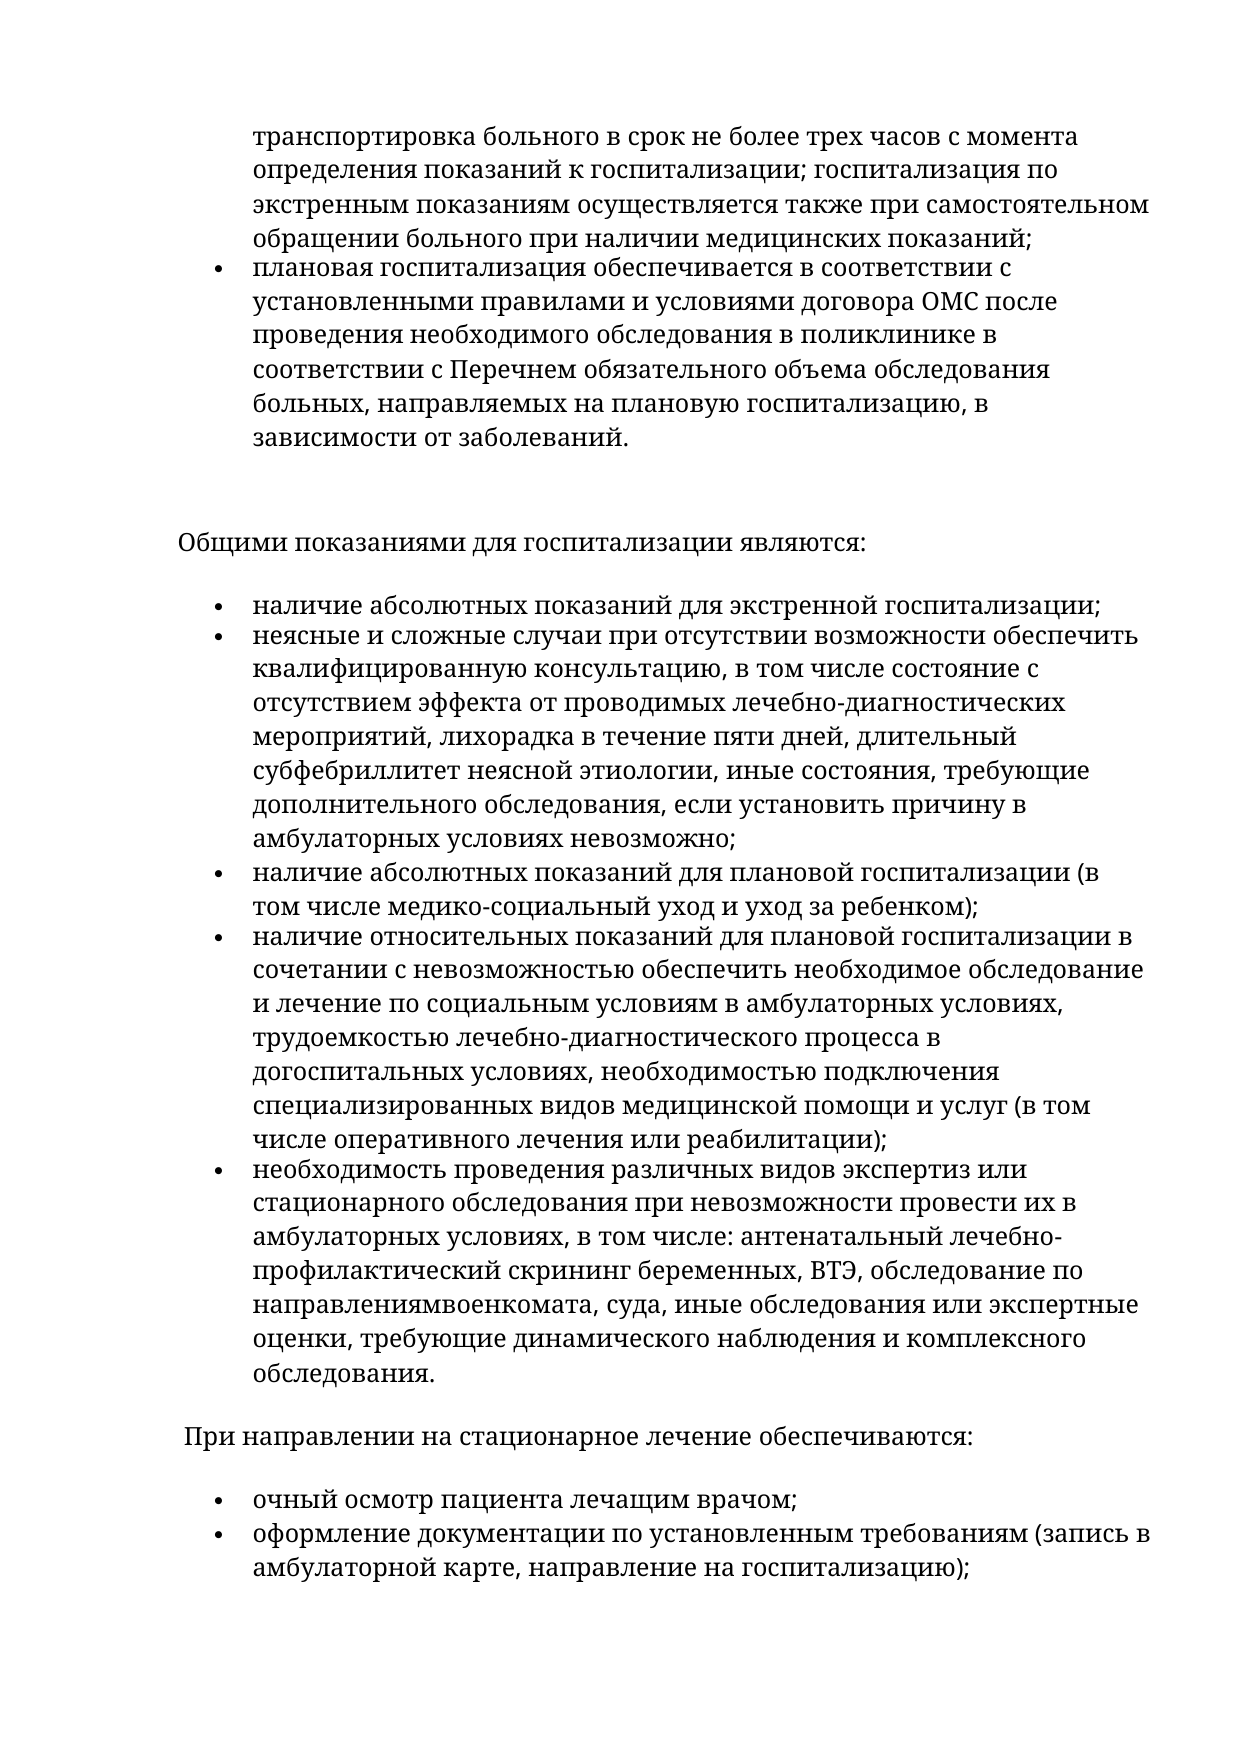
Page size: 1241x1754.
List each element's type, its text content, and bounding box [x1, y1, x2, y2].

list наличие относительных показаний для плановой госпитализации в сочетании с невозможностью обеспечить необходимое обследование и лечение по социальным условиям в амбулаторных условиях, трудоемкостью лечебно-диагностического процесса в догоспитальных условиях, необходимостью подключения специализированных видов медицинской помощи и услуг (в том числе оперативного лечения или реабилитации); [215, 923, 1152, 1156]
text При направлении на стационарное лечение обеспечиваются: [177, 1418, 1152, 1452]
list очный осмотр пациента лечащим врачом; [215, 1482, 1152, 1516]
list неясные и сложные случаи при отсутствии возможности обеспечить квалифицированную консультацию, в том числе состояние с отсутствием эффекта от проводимых лечебно-диагностических мероприятий, лихорадка в течение пяти дней, длительный субфебриллитет неясной этиологии, иные состояния, требующие дополнительного обследования, если установить причину в амбулаторных условиях невозможно; [215, 622, 1152, 855]
list оформление документации по установленным требованиям (запись в амбулаторной карте, направление на госпитализацию); [215, 1516, 1152, 1584]
list наличие абсолютных показаний для экстренной госпитализации; [215, 588, 1152, 622]
list наличие абсолютных показаний для плановой госпитализации (в том числе медико-социальный уход и уход за ребенком); [215, 855, 1152, 923]
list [215, 118, 1152, 254]
list необходимость проведения различных видов экспертиз или стационарного обследования при невозможности провести их в амбулаторных условиях, в том числе: антенатальный лечебно-профилактический скрининг беременных, ВТЭ, обследование по направлениямвоенкомата, суда, иные обследования или экспертные оценки, требующие динамического наблюдения и комплексного обследования. [215, 1156, 1152, 1389]
list плановая госпитализация обеспечивается в соответствии с установленными правилами и условиями договора ОМС после проведения необходимого обследования в поликлинике в соответствии с Перечнем обязательного объема обследования больных, направляемых на плановую госпитализацию, в зависимости от заболеваний. [215, 254, 1152, 453]
text Общими показаниями для госпитализации являются: [177, 524, 1152, 558]
